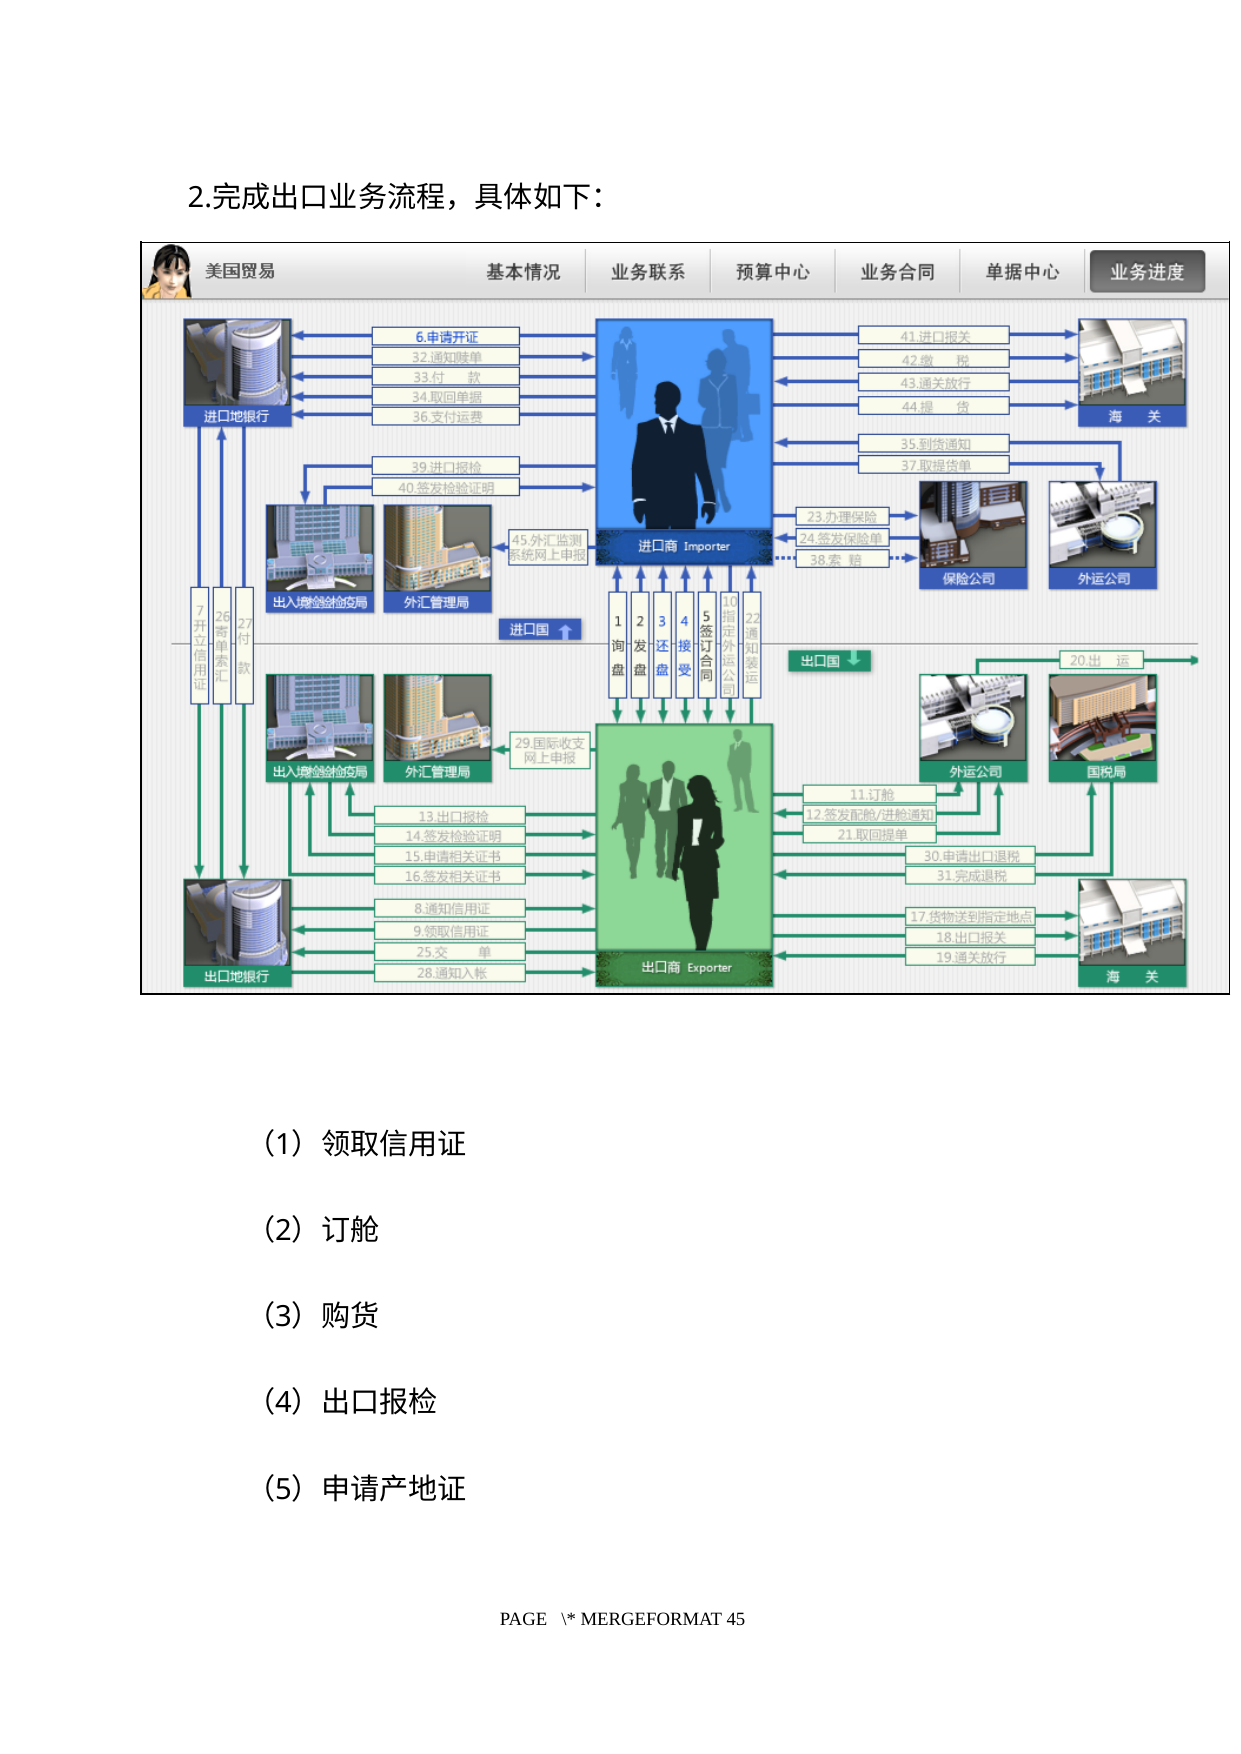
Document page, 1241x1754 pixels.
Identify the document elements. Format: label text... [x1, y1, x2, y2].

picture [142, 243, 1229, 993]
text 2.完成出口业务流程，具体如下： [187, 162, 1053, 227]
text （1）领取信用证 [187, 995, 1053, 1174]
text （3）购货 [187, 1282, 1053, 1347]
text （5）申请产地证 [187, 1454, 1053, 1519]
text （4）出口报检 [187, 1368, 1053, 1433]
text （2）订舱 [187, 1196, 1053, 1261]
